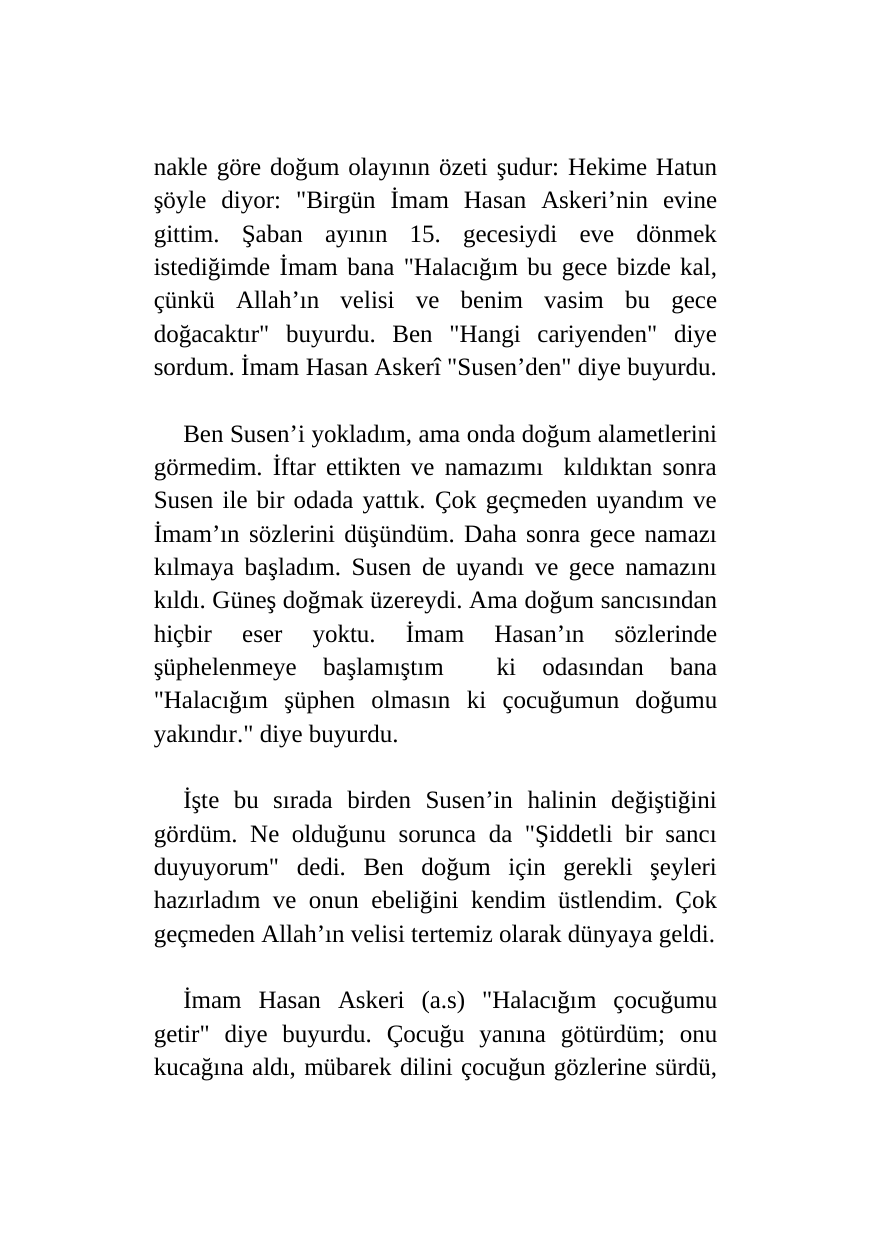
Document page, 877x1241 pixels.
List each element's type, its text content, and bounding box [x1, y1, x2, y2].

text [153, 148, 717, 381]
text İşte bu sırada birden Susen’in halinin değiştiğini gördüm. Ne olduğunu sorunca da "Şiddetli bir sancı duyuyorum" dedi. Ben doğum için gerekli şeyleri hazırladım ve onun ebeliğini kendim üstlendim. Çok geçmeden Allah’ın velisi tertemiz olarak dünyaya geldi. [153, 781, 717, 948]
text Ben Susen’i yokladım, ama onda doğum alametlerini görmedim. İftar ettikten ve namazımı kıldıktan sonra Susen ile bir odada yattık. Çok geçmeden uyandım ve İmam’ın sözlerini düşündüm. Daha sonra gece namazı kılmaya başladım. Susen de uyandı ve gece namazını kıldı. Güneş doğmak üzereydi. Ama doğum sancısından hiçbir eser yoktu. İmam Hasan’ın sözlerinde şüphelenmeye başlamıştım ki odasından bana "Halacığım şüphen olmasın ki çocuğumun doğumu yakındır." diye buyurdu. [153, 414, 717, 748]
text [153, 981, 717, 1081]
